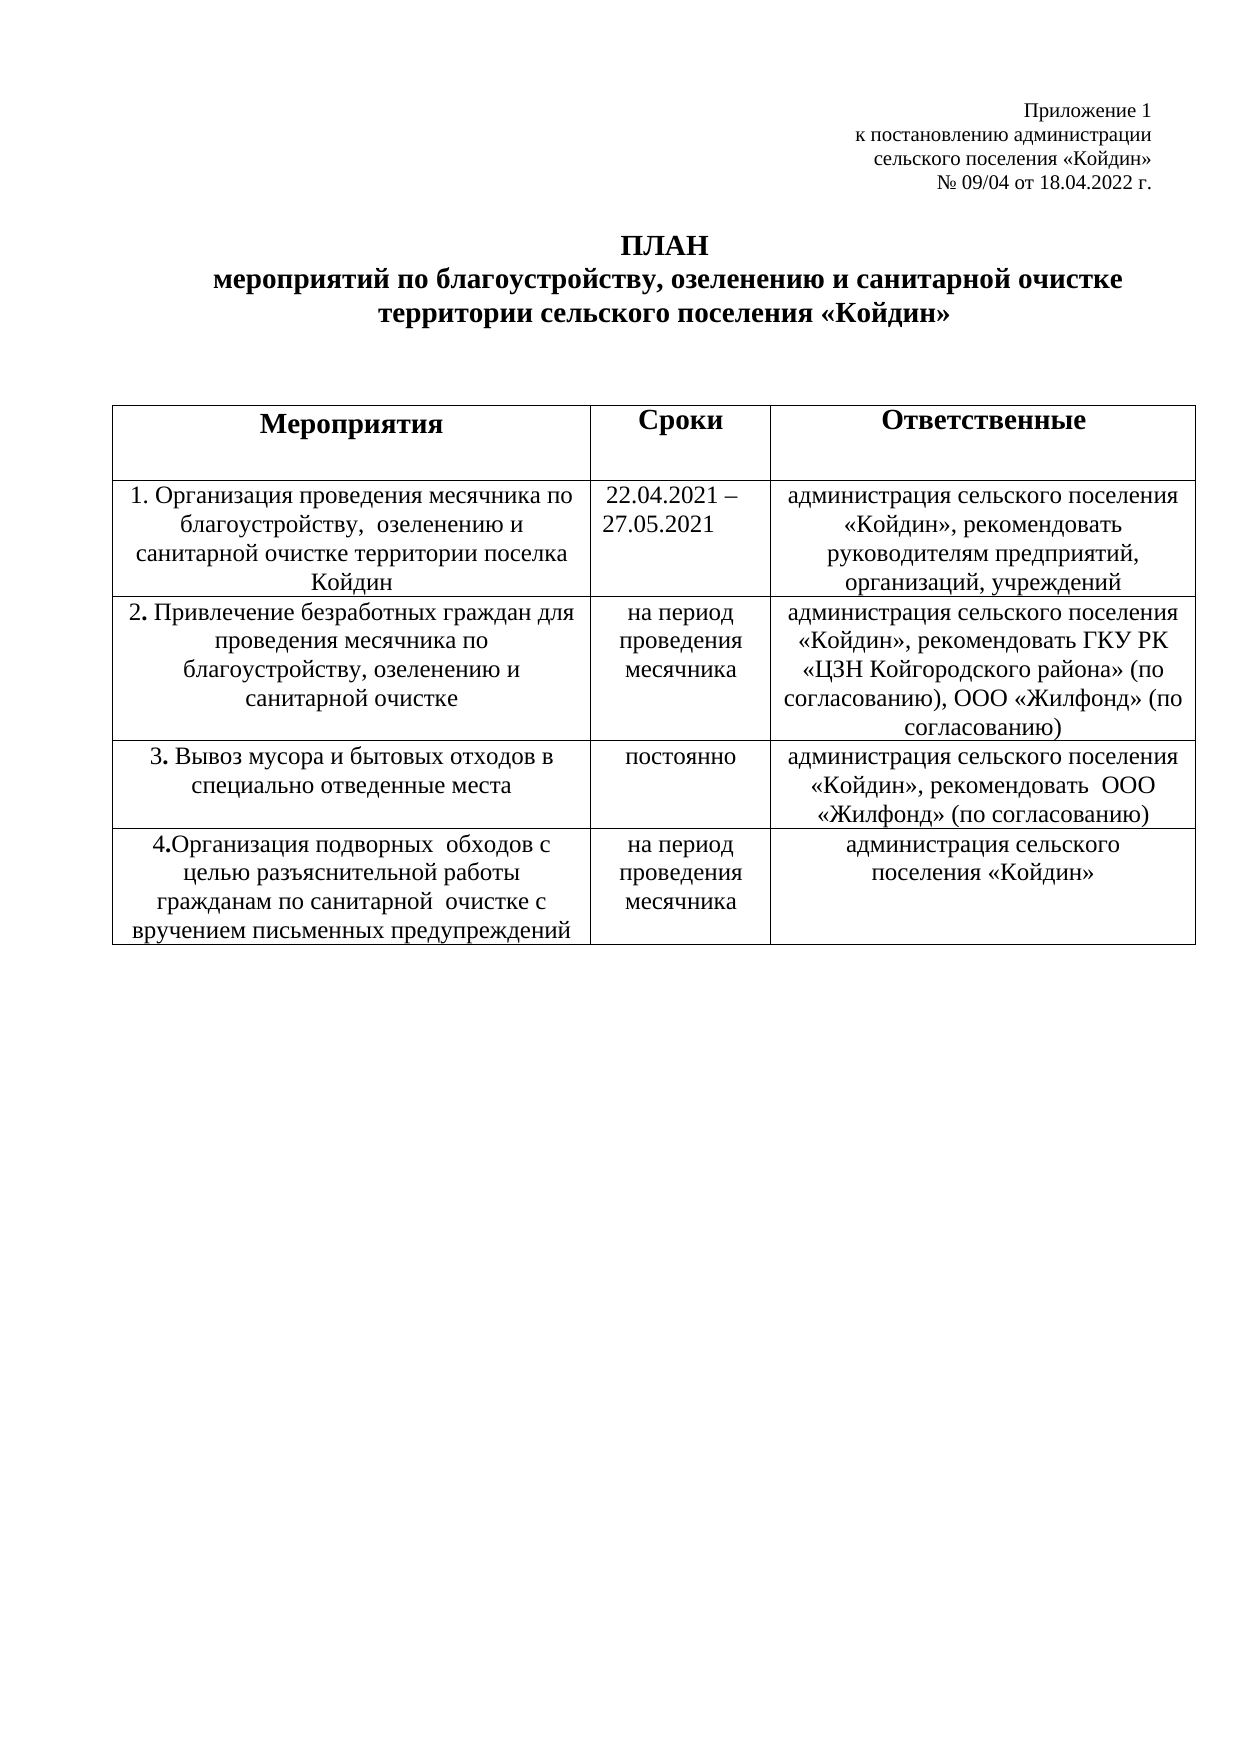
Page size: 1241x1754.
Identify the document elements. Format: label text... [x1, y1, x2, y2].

table_cell администрация сельского поселения «Койдин», рекомендовать руководителям предприятий, организаций, учреждений [771, 481, 1195, 596]
table_header Ответственные [771, 406, 1195, 479]
text ПЛАН [177, 228, 1152, 261]
table_header Сроки [591, 406, 770, 479]
text к постановлению администрации [177, 122, 1152, 146]
table_cell 3. Вывоз мусора и бытовых отходов в специально отведенные места [113, 741, 590, 828]
table_cell администрация сельского поселения «Койдин» [771, 829, 1195, 944]
table_cell на период проведения месячника [591, 597, 770, 740]
table_header Мероприятия [113, 406, 590, 479]
text мероприятий по благоустройству, озеленению и санитарной очистке территории сельского поселения «Койдин» [177, 261, 1152, 328]
table_cell 1. Организация проведения месячника по благоустройству, озеленению и санитарной очистке территории поселка Койдин [113, 481, 590, 596]
table_cell 4.Организация подворных обходов с целью разъяснительной работы гражданам по санитарной очистке с вручением письменных предупреждений [113, 829, 590, 944]
table_cell администрация сельского поселения «Койдин», рекомендовать ООО «Жилфонд» (по согласованию) [771, 741, 1195, 828]
table_cell на период проведения месячника [591, 829, 770, 944]
table_cell администрация сельского поселения «Койдин», рекомендовать ГКУ РК «ЦЗН Койгородского района» (по согласованию), ООО «Жилфонд» (по согласованию) [771, 597, 1195, 740]
table_cell 22.04.2021 – 27.05.2021 [591, 481, 770, 596]
table_cell постоянно [591, 741, 770, 828]
text № 09/04 от 18.04.2022 г. [177, 170, 1152, 194]
text сельского поселения «Койдин» [177, 146, 1152, 170]
table_cell 2. Привлечение безработных граждан для проведения месячника по благоустройству, озеленению и санитарной очистке [113, 597, 590, 740]
text Приложение 1 [177, 98, 1152, 122]
